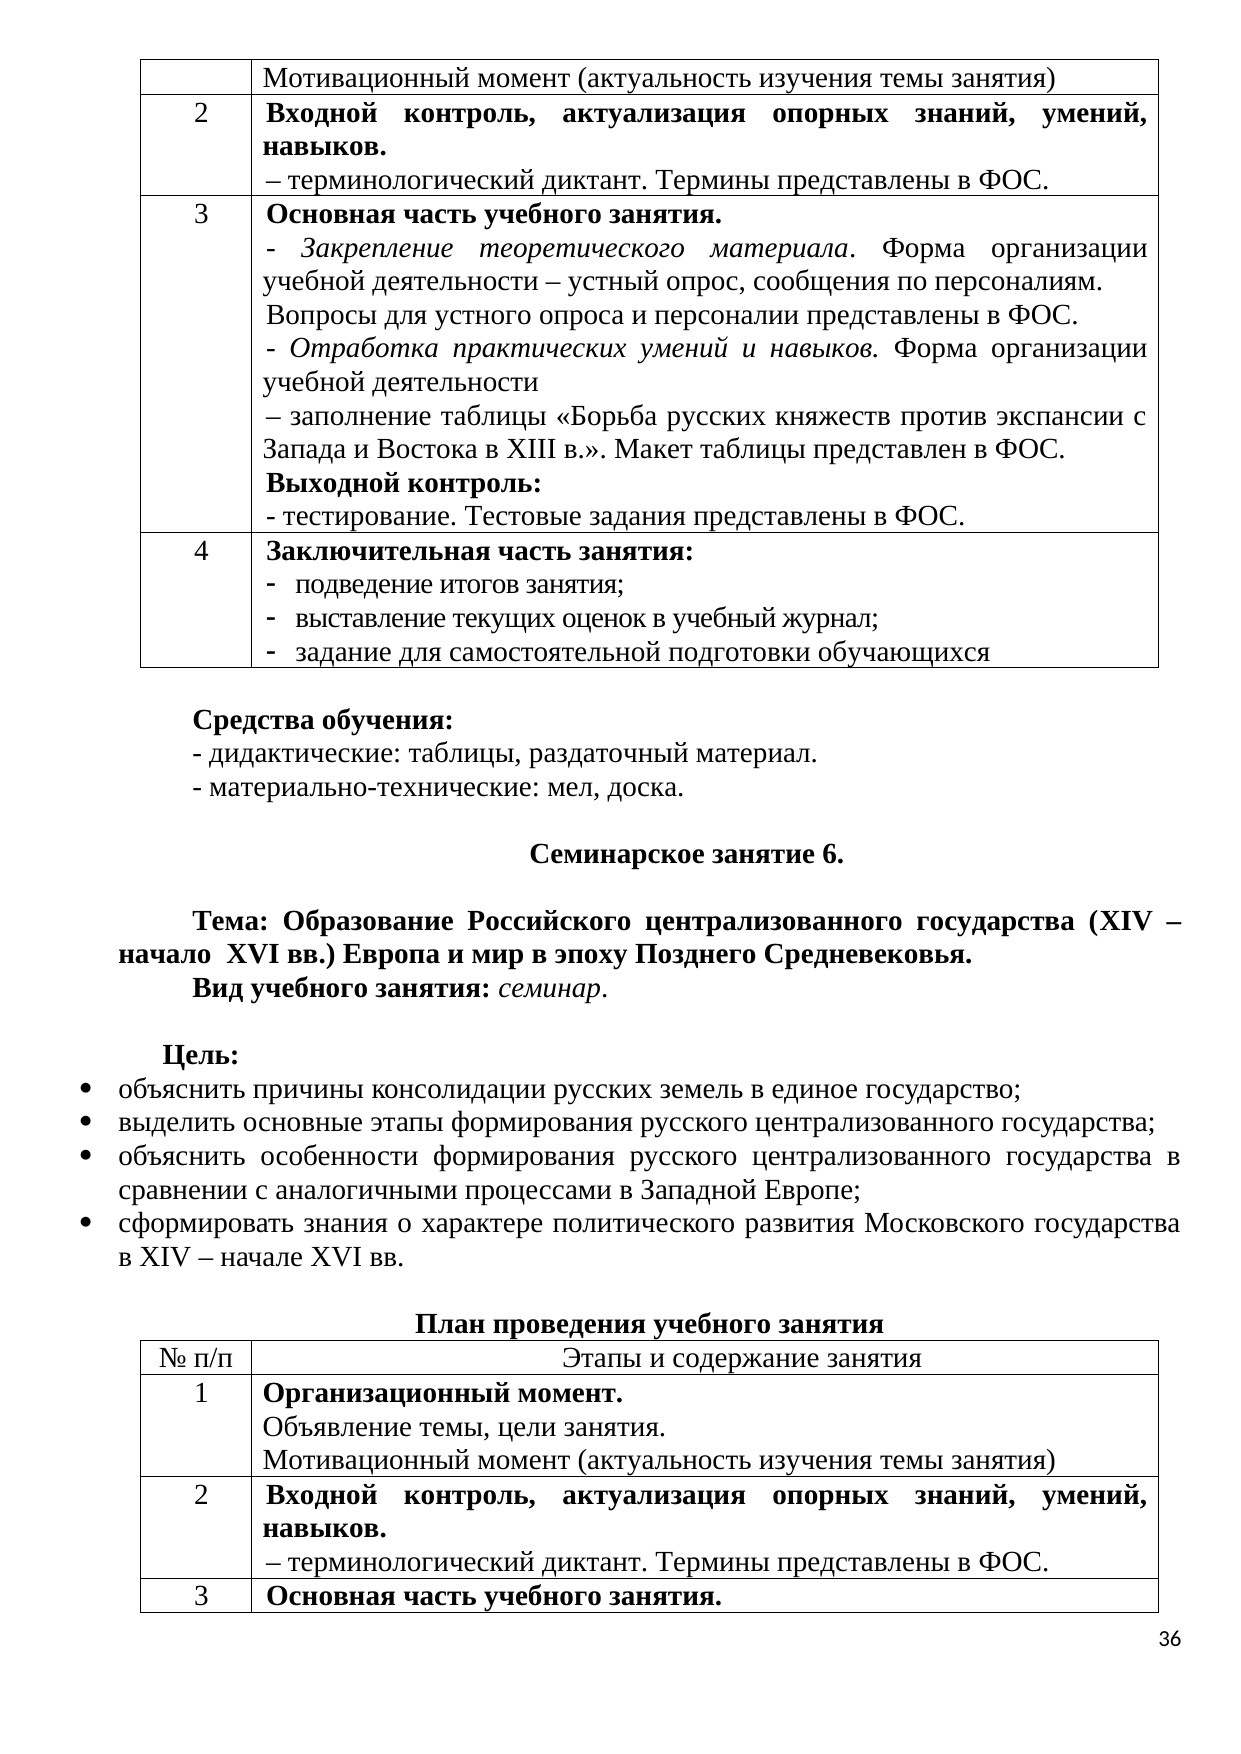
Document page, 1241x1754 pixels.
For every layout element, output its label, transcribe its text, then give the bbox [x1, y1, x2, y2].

table_cell 1 [141, 1375, 251, 1476]
text - дидактические: таблицы, раздаточный материал. [118, 735, 1181, 769]
table_cell Входной контроль, актуализация опорных знаний, умений, навыков. – терминологический диктант. Термины представлены в ФОС. [252, 1477, 1158, 1577]
table_cell 2 [141, 1477, 251, 1577]
table_cell 4 [141, 533, 251, 667]
list объяснить причины консолидации русских земель в единое государство; [81, 1071, 1181, 1104]
text Вид учебного занятия: семинар. [118, 970, 1181, 1004]
list сформировать знания о характере политического развития Московского государства в XIV – начале XVI вв. [81, 1205, 1181, 1272]
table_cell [252, 1579, 1158, 1612]
list объяснить особенности формирования русского централизованного государства в сравнении с аналогичными процессами в Западной Европе; [81, 1138, 1181, 1205]
table_cell 1 [141, 60, 251, 94]
text Средства обучения: [118, 702, 1181, 735]
list выделить основные этапы формирования русского централизованного государства; [81, 1104, 1181, 1138]
table_cell Входной контроль, актуализация опорных знаний, умений, навыков. – терминологический диктант. Термины представлены в ФОС. [252, 95, 1158, 195]
table_cell Заключительная часть занятия: подведение итогов занятия; выставление текущих оценок в учебный журнал; задание для самостоятельной подготовки обучающихся [252, 533, 1158, 667]
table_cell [252, 60, 1158, 94]
table_cell 3 [141, 196, 251, 532]
text - материально-технические: мел, доска. [118, 769, 1181, 802]
table_cell Организационный момент. Объявление темы, цели занятия. Мотивационный момент (актуальность изучения темы занятия) [252, 1375, 1158, 1476]
text План проведения учебного занятия [118, 1306, 1181, 1339]
table_cell 3 [141, 1579, 251, 1612]
text Цель: [118, 1037, 1181, 1071]
table_header № п/п [141, 1341, 251, 1374]
table_cell 2 [141, 95, 251, 195]
table_header Этапы и содержание занятия [252, 1341, 1158, 1374]
text Семинарское занятие 6. [118, 836, 1181, 869]
text Тема: Образование Российского централизованного государства (XIV – начало XVI вв.) Европа и мир в эпоху Позднего Средневековья. [118, 903, 1181, 970]
table_cell Основная часть учебного занятия. - Закрепление теоретического материала. Форма организации учебной деятельности – устный опрос, сообщения по персоналиям. Вопросы для устного опроса и персоналии представлены в ФОС. - Отработка практических умений и навыков. Форма организации учебной деятельности – заполнение таблицы «Борьба русских княжеств против экспансии с Запада и Востока в XIII в.». Макет таблицы представлен в ФОС. Выходной контроль: - тестирование. Тестовые задания представлены в ФОС. [252, 196, 1158, 532]
